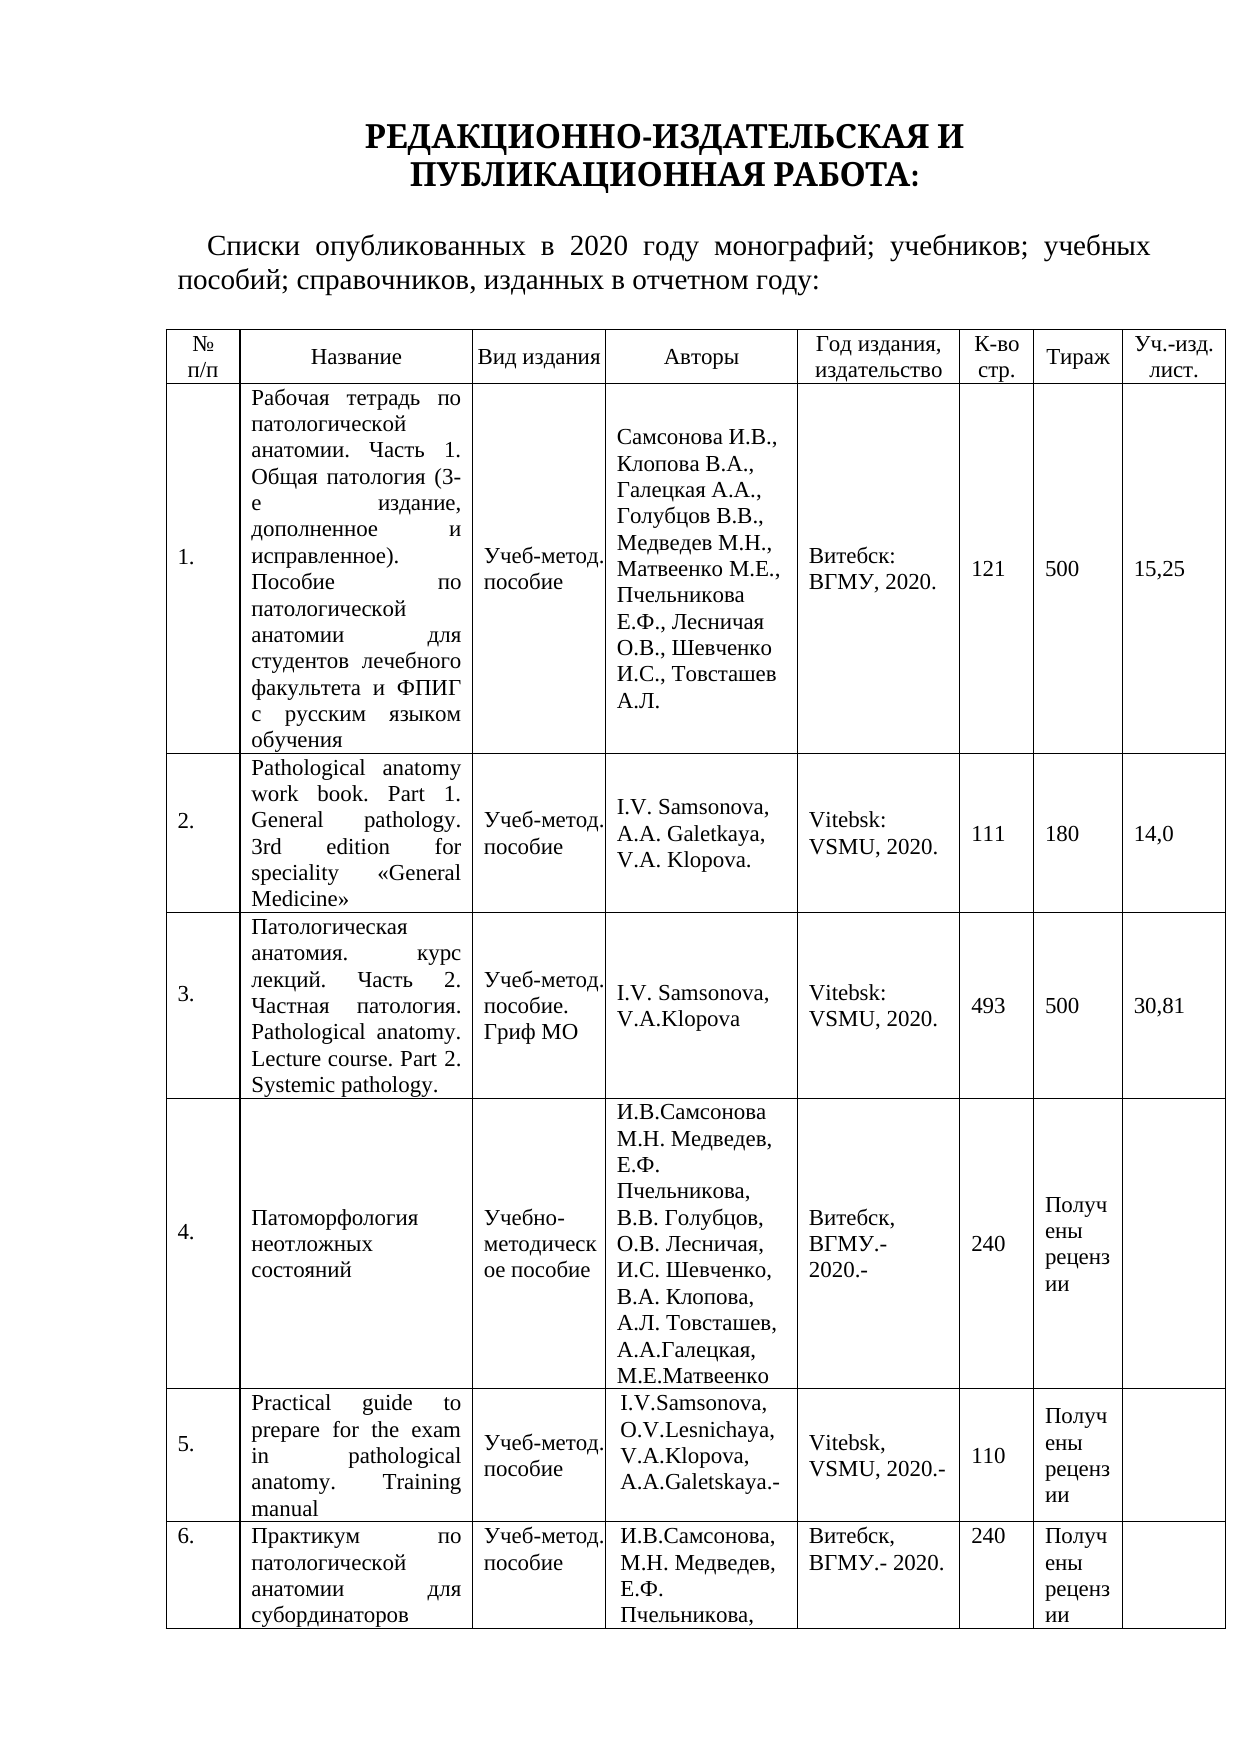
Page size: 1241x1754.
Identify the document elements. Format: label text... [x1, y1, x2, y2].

table_cell И.В.Самсонова М.Н. Медведев, Е.Ф. Пчельникова, В.В. Голубцов, О.В. Лесничая, И.С. Шевченко, В.А. Клопова, А.Л. Товсташев, А.А.Галецкая, М.Е.Матвеенко [606, 1099, 797, 1388]
table_cell Vitebsk: VSMU, 2020. [798, 913, 959, 1097]
table_header Название [241, 330, 472, 383]
table_cell Vitebsk, VSMU, 2020.- [798, 1389, 959, 1521]
table_cell Учеб-метод. пособие [473, 754, 605, 912]
table_header Год издания, издательство [798, 330, 959, 383]
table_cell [798, 1522, 959, 1628]
table_header № п/п [167, 330, 239, 383]
table_header Уч.-изд. лист. [1123, 330, 1225, 383]
table_cell [167, 1522, 239, 1628]
table_cell Practical guide to prepare for the exam in pathological anatomy. Training manual [241, 1389, 472, 1521]
table_cell Самсонова И.В., Клопова В.А., Галецкая А.А., Голубцов В.В., Медведев М.Н., Матвеенко М.Е., Пчельникова Е.Ф., Лесничая О.В., Шевченко И.С., Товсташев А.Л. [606, 384, 797, 753]
table_cell Патоморфология неотложных состояний [241, 1099, 472, 1388]
table_cell Учеб-метод. пособие [473, 1389, 605, 1521]
table_cell [1123, 1522, 1225, 1628]
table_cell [606, 1522, 797, 1628]
subtitle РЕДАКЦИОННО-ИЗДАТЕЛЬСКАЯ И [177, 118, 1152, 156]
table_cell 110 [960, 1389, 1033, 1521]
subtitle ПУБЛИКАЦИОННАЯ РАБОТА: [177, 156, 1152, 195]
table_cell Pathological anatomy work book. Part 1. General pathology. 3rd edition for speciality «General Medicine» [241, 754, 472, 912]
table_cell Рабочая тетрадь по патологической анатомии. Часть 1. Общая патология (3-е издание, дополненное и исправленное). Пособие по патологической анатомии для студентов лечебного факультета и ФПИГ с русским языком обучения [241, 384, 472, 753]
table_cell [1123, 1099, 1225, 1388]
table_cell Получены рецензии [1034, 1522, 1122, 1628]
table_cell 15,25 [1123, 384, 1225, 753]
table_cell 30,81 [1123, 913, 1225, 1097]
table_cell [167, 913, 239, 1097]
table_header К-во стр. [960, 330, 1033, 383]
table_cell [167, 754, 239, 912]
table_cell 121 [960, 384, 1033, 753]
table_cell 500 [1034, 913, 1122, 1097]
table_header Авторы [606, 330, 797, 383]
table_cell Учебно-методическое пособие [473, 1099, 605, 1388]
table_cell Витебск: ВГМУ, 2020. [798, 384, 959, 753]
table_cell Патологическая анатомия. курс лекций. Часть 2. Частная патология. Pathological anatomy. Lecture course. Part 2. Systemic pathology. [241, 913, 472, 1097]
table_cell [167, 1099, 239, 1388]
table_cell [1123, 1389, 1225, 1521]
table_cell Учеб-метод. пособие [473, 384, 605, 753]
table_cell I.V. Samsonova, V.A.Klopova [606, 913, 797, 1097]
table_cell 493 [960, 913, 1033, 1097]
table_cell 240 [960, 1099, 1033, 1388]
table_cell 240 [960, 1522, 1033, 1628]
table_cell [167, 1389, 239, 1521]
table_cell I.V.Samsonova, O.V.Lesnichaya, V.A.Klopova, A.A.Galetskaya.- [606, 1389, 797, 1521]
table_cell Витебск, ВГМУ.- 2020.- [798, 1099, 959, 1388]
table_cell 111 [960, 754, 1033, 912]
table_cell Vitebsk: VSMU, 2020. [798, 754, 959, 912]
table_cell 14,0 [1123, 754, 1225, 912]
table_cell Получены рецензии [1034, 1099, 1122, 1388]
table_cell 180 [1034, 754, 1122, 912]
table_cell Получены рецензии [1034, 1389, 1122, 1521]
table_cell I.V. Samsonova, A.A. Galetkaya, V.A. Klopova. [606, 754, 797, 912]
table_cell 500 [1034, 384, 1122, 753]
table_header Вид издания [473, 330, 605, 383]
table_header Тираж [1034, 330, 1122, 383]
table_cell Учеб-метод. пособие. Гриф МО [473, 913, 605, 1097]
table_cell [167, 384, 239, 753]
text Списки опубликованных в 2020 году монографий; учебников; учебных пособий; справочников, изданных в отчетном году: [177, 228, 1152, 295]
table_cell Учеб-метод. пособие [473, 1522, 605, 1628]
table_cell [241, 1522, 472, 1628]
